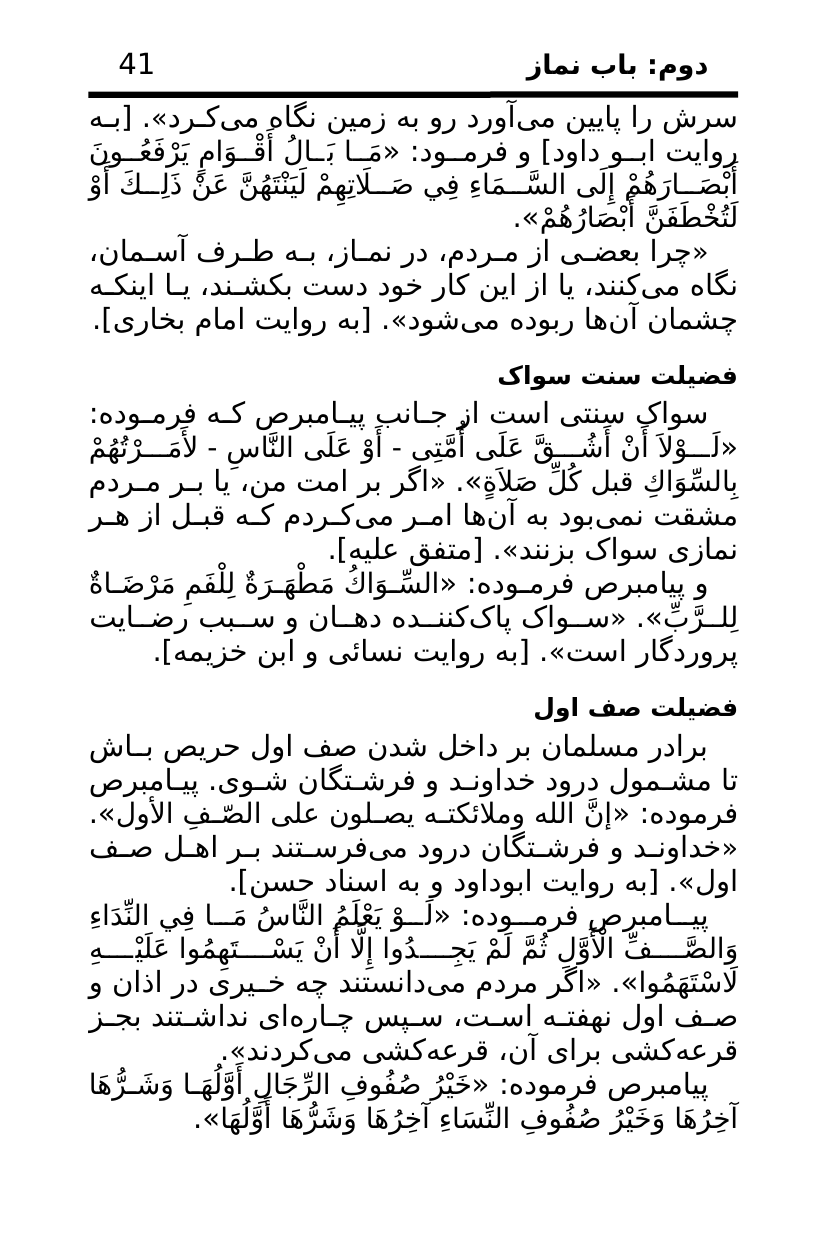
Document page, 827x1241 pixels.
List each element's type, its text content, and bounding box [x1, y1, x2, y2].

text فضيلت صف اول [89, 693, 738, 723]
text برادر مسلمان بر داخل شدن صف اول حریص باش تا مشمول درود خداوند و فرشتگان شوی. پیامبرص فرموده: «إنَّ الله وملائکته یصلون علی الصّفِ الأول». «خداوند و فرشتگان درود می‌فرستند بر اهل صف اول». [به روایت ابوداود و به اسناد حسن]. [89, 729, 738, 899]
text فضيلت سنت سواک [89, 361, 738, 391]
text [89, 100, 738, 234]
text پیامبرص فرموده: «لَوْ يَعْلَمُ النَّاسُ مَا فِي النِّدَاءِ وَالصَّفِّ الْأَوَّلِ ثُمَّ لَمْ يَجِدُوا إِلَّا أَنْ يَسْتَهِمُوا عَلَيْهِ لَاسْتَهَمُوا». «اگر مردم می‌دانستند چه خیری در اذان و صف اول نهفته است، سپس چاره‌ای نداشتند بجز قرعه‌کشی برای آن، قرعه‌کشی می‌کردند». [89, 899, 738, 1067]
text و پیامبرص فرموده: «السِّوَاكُ مَطْهَرَةٌ لِلْفَمِ مَرْضَاةٌ لِلرَّبِّ». «سواک پاک‌کننده دهان و سبب رضایت پروردگار است». [به روایت نسائی و ابن خزیمه]. [89, 567, 738, 668]
text پیامبرص فرموده: «خَيْرُ صُفُوفِ الرِّجَالِ أَوَّلُهَا وَشَرُّهَا آخِرُهَا وَخَيْرُ صُفُوفِ النِّسَاءِ آخِرُهَا وَشَرُّهَا أَوَّلُهَا». [89, 1067, 738, 1135]
text «چرا بعضى از مردم، در نماز، به طرف آسمان، نگاه می‌کنند، یا از این کار خود دست بکشند، یا اینکه چشمان آن‌ها ربوده می‌شود». [به روایت امام بخاری]. [89, 234, 738, 336]
text سواک سنتی است از جانب پیامبرص که فرموده: «لَوْلاَ أَنْ أَشُقَّ عَلَى أُمَّتِى - أَوْ عَلَى النَّاسِ - لأَمَرْتُهُمْ بِالسِّوَاكِ قبل كُلِّ صَلاَةٍ». «اگر بر امت من، یا بر مردم مشقت نمی‌بود به آن‌ها امر می‌کردم که قبل از هر نمازی سواک بزنند». [متفق علیه]. [89, 397, 738, 567]
